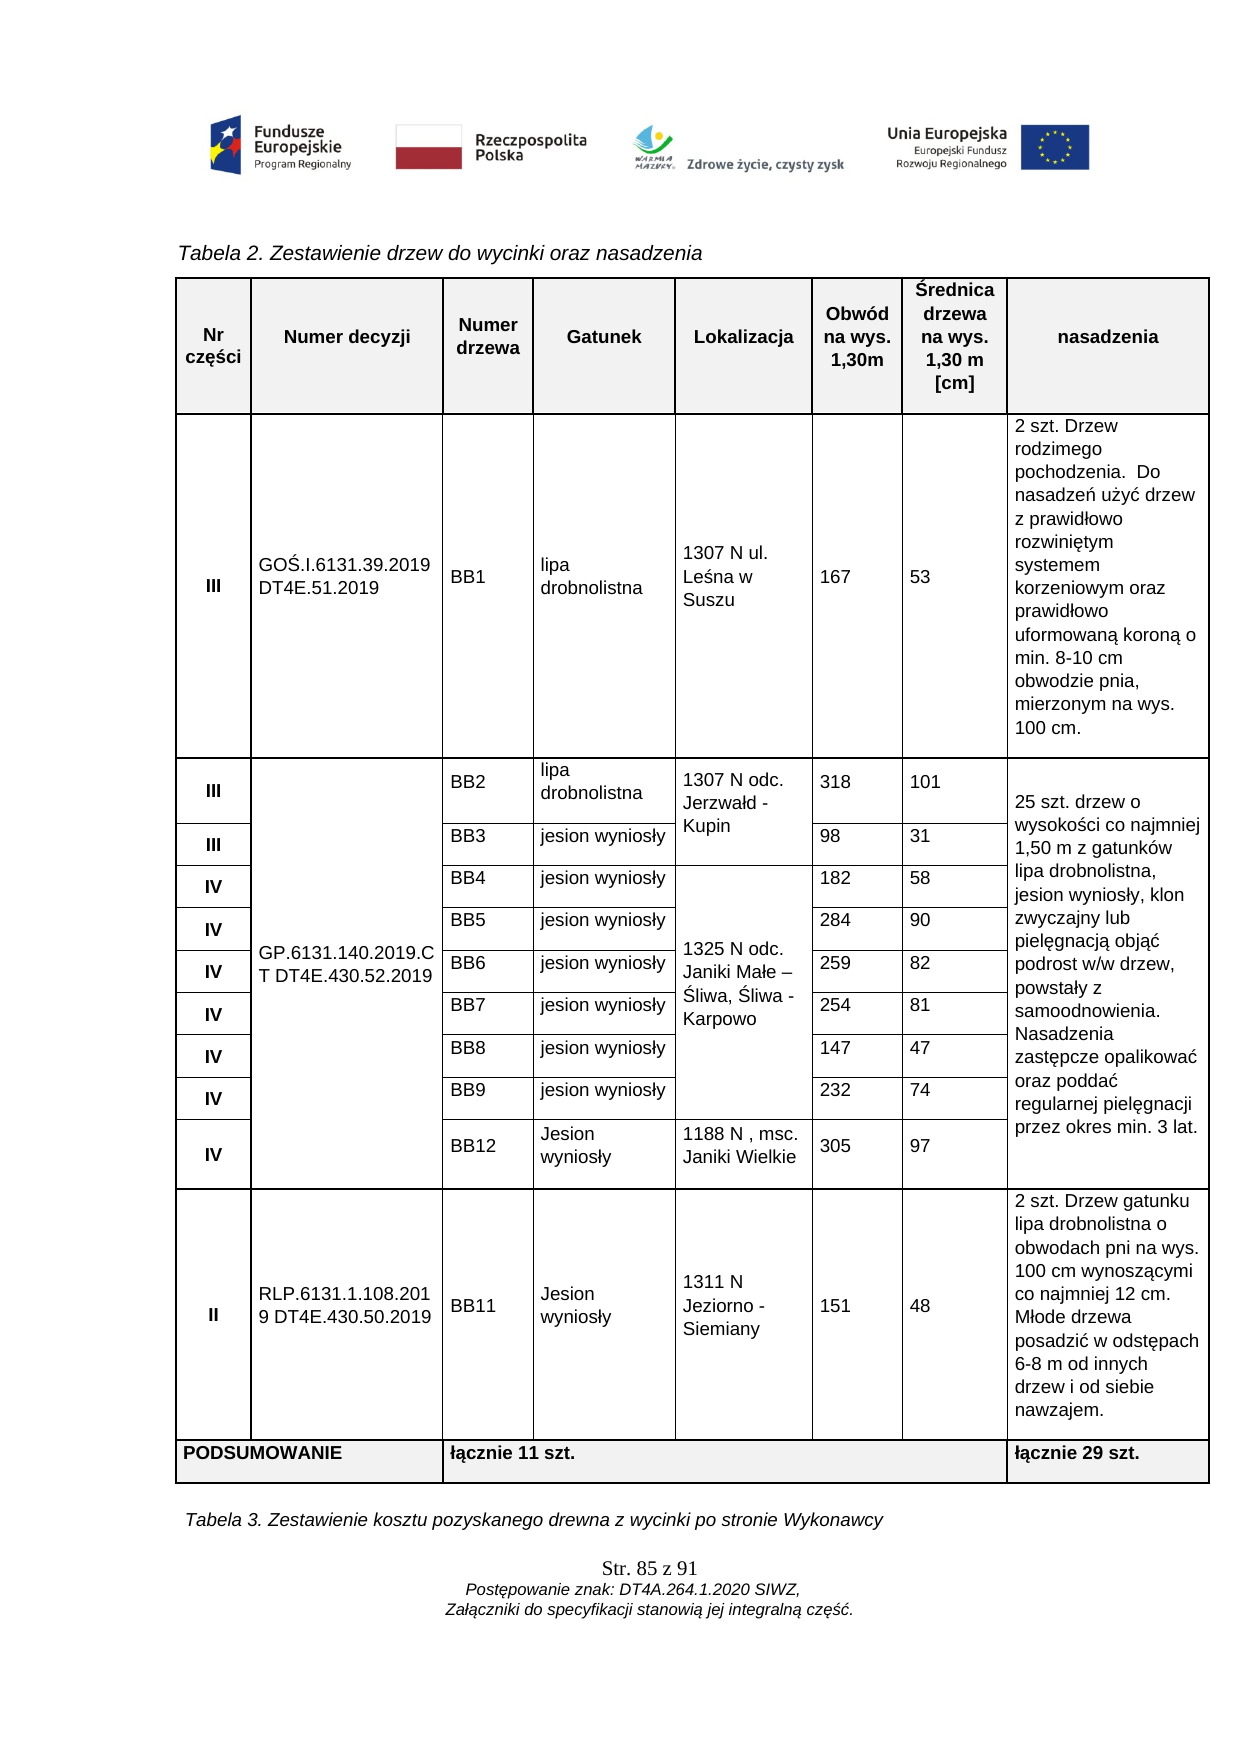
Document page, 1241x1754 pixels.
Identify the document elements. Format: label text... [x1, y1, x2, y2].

table_cell Jesion wyniosły [534, 1190, 675, 1439]
table_cell 318 [813, 759, 902, 822]
table_cell 305 [813, 1120, 902, 1188]
table_cell 1307 N odc. Jerzwałd - Kupin [676, 759, 812, 865]
table_cell III [177, 415, 250, 757]
table_cell BB6 [443, 951, 533, 992]
table_cell 1307 N ul. Leśna w Suszu [676, 415, 812, 757]
table_cell 97 [903, 1120, 1007, 1188]
table_cell 90 [903, 908, 1007, 949]
table_cell jesion wyniosły [534, 866, 675, 907]
table_cell GP.6131.140.2019.CT DT4E.430.52.2019 [252, 759, 442, 1188]
table_cell 53 [903, 415, 1007, 757]
table_cell 58 [903, 866, 1007, 907]
table_cell PODSUMOWANIE [177, 1441, 442, 1482]
table_cell IV [177, 1035, 250, 1077]
table_header Numer decyzji [252, 279, 442, 412]
table_cell 25 szt. drzew o wysokości co najmniej 1,50 m z gatunków lipa drobnolistna, jesion wyniosły, klon zwyczajny lub pielęgnacją objąć podrost w/w drzew, powstały z samoodnowienia. Nasadzenia zastępcze opalikować oraz poddać regularnej pielęgnacji przez okres min. 3 lat. [1008, 759, 1208, 1188]
table_cell BB4 [443, 866, 533, 907]
table_cell 1188 N , msc. Janiki Wielkie [676, 1120, 812, 1188]
table_header Gatunek [534, 279, 674, 412]
table_cell IV [177, 1120, 250, 1188]
table_cell 151 [813, 1190, 902, 1439]
table_cell 284 [813, 908, 902, 949]
table_cell IV [177, 866, 250, 907]
table_cell 254 [813, 993, 902, 1034]
table_cell 2 szt. Drzew gatunku lipa drobnolistna o obwodach pni na wys. 100 cm wynoszącymi co najmniej 12 cm. Młode drzewa posadzić w odstępach 6-8 m od innych drzew i od siebie nawzajem. [1008, 1190, 1208, 1439]
table_cell 1311 N Jeziorno - Siemiany [676, 1190, 812, 1439]
table_cell BB1 [443, 415, 533, 757]
table_cell 48 [903, 1190, 1007, 1439]
table_cell 101 [903, 759, 1007, 822]
table_cell 182 [813, 866, 902, 907]
table_header nasadzenia [1008, 279, 1208, 412]
table_cell GOŚ.I.6131.39.2019 DT4E.51.2019 [252, 415, 442, 757]
table_cell jesion wyniosły [534, 908, 675, 949]
text Tabela 2. Zestawienie drzew do wycinki oraz nasadzenia [177, 241, 1122, 264]
table_cell 74 [903, 1078, 1007, 1119]
table_cell BB8 [443, 1035, 533, 1077]
table_cell BB2 [443, 759, 533, 822]
table_header Średnica drzewa na wys. 1,30 m [cm] [903, 279, 1006, 412]
table_cell Jesion wyniosły [534, 1120, 675, 1188]
table_cell jesion wyniosły [534, 1078, 675, 1119]
table_cell 2 szt. Drzew rodzimego pochodzenia. Do nasadzeń użyć drzew z prawidłowo rozwiniętym systemem korzeniowym oraz prawidłowo uformowaną koroną o min. 8-10 cm obwodzie pnia, mierzonym na wys. 100 cm. [1008, 415, 1208, 757]
table_cell 232 [813, 1078, 902, 1119]
table_cell 147 [813, 1035, 902, 1077]
table_cell 1325 N odc. Janiki Małe – Śliwa, Śliwa - Karpowo [676, 866, 812, 1119]
table_cell BB11 [443, 1190, 533, 1439]
table_cell IV [177, 951, 250, 992]
table_cell 31 [903, 824, 1007, 865]
table_cell lipa drobnolistna [534, 415, 675, 757]
table_cell łącznie 29 szt. [1008, 1441, 1208, 1482]
table_cell jesion wyniosły [534, 1035, 675, 1077]
table_header Tabela 3. Zestawienie kosztu pozyskanego drewna z wycinki po stronie Wykonawcy [177, 1484, 1229, 1543]
table_cell BB12 [443, 1120, 533, 1188]
table_cell IV [177, 993, 250, 1034]
table_cell 81 [903, 993, 1007, 1034]
table_cell BB9 [443, 1078, 533, 1119]
table_cell IV [177, 1078, 250, 1119]
table_header Obwód na wys. 1,30m [813, 279, 901, 412]
table_cell jesion wyniosły [534, 951, 675, 992]
picture [177, 97, 1122, 192]
table_cell IV [177, 908, 250, 949]
table_header Lokalizacja [676, 279, 811, 412]
table_cell lipa drobnolistna [534, 759, 675, 822]
table_cell jesion wyniosły [534, 993, 675, 1034]
table_cell 47 [903, 1035, 1007, 1077]
table_cell III [177, 759, 250, 822]
table_cell 259 [813, 951, 902, 992]
table_cell BB3 [443, 824, 533, 865]
table_cell BB7 [443, 993, 533, 1034]
table_cell III [177, 824, 250, 865]
table_cell 82 [903, 951, 1007, 992]
table_header Nr części [177, 279, 250, 412]
table_cell RLP.6131.1.108.2019 DT4E.430.50.2019 [252, 1190, 442, 1439]
table_cell 167 [813, 415, 902, 757]
table_cell jesion wyniosły [534, 824, 675, 865]
table_header Numer drzewa [444, 279, 532, 412]
table_cell łącznie 11 szt. [444, 1441, 1006, 1482]
table_cell II [177, 1190, 250, 1439]
table_cell BB5 [443, 908, 533, 949]
table_cell 98 [813, 824, 902, 865]
